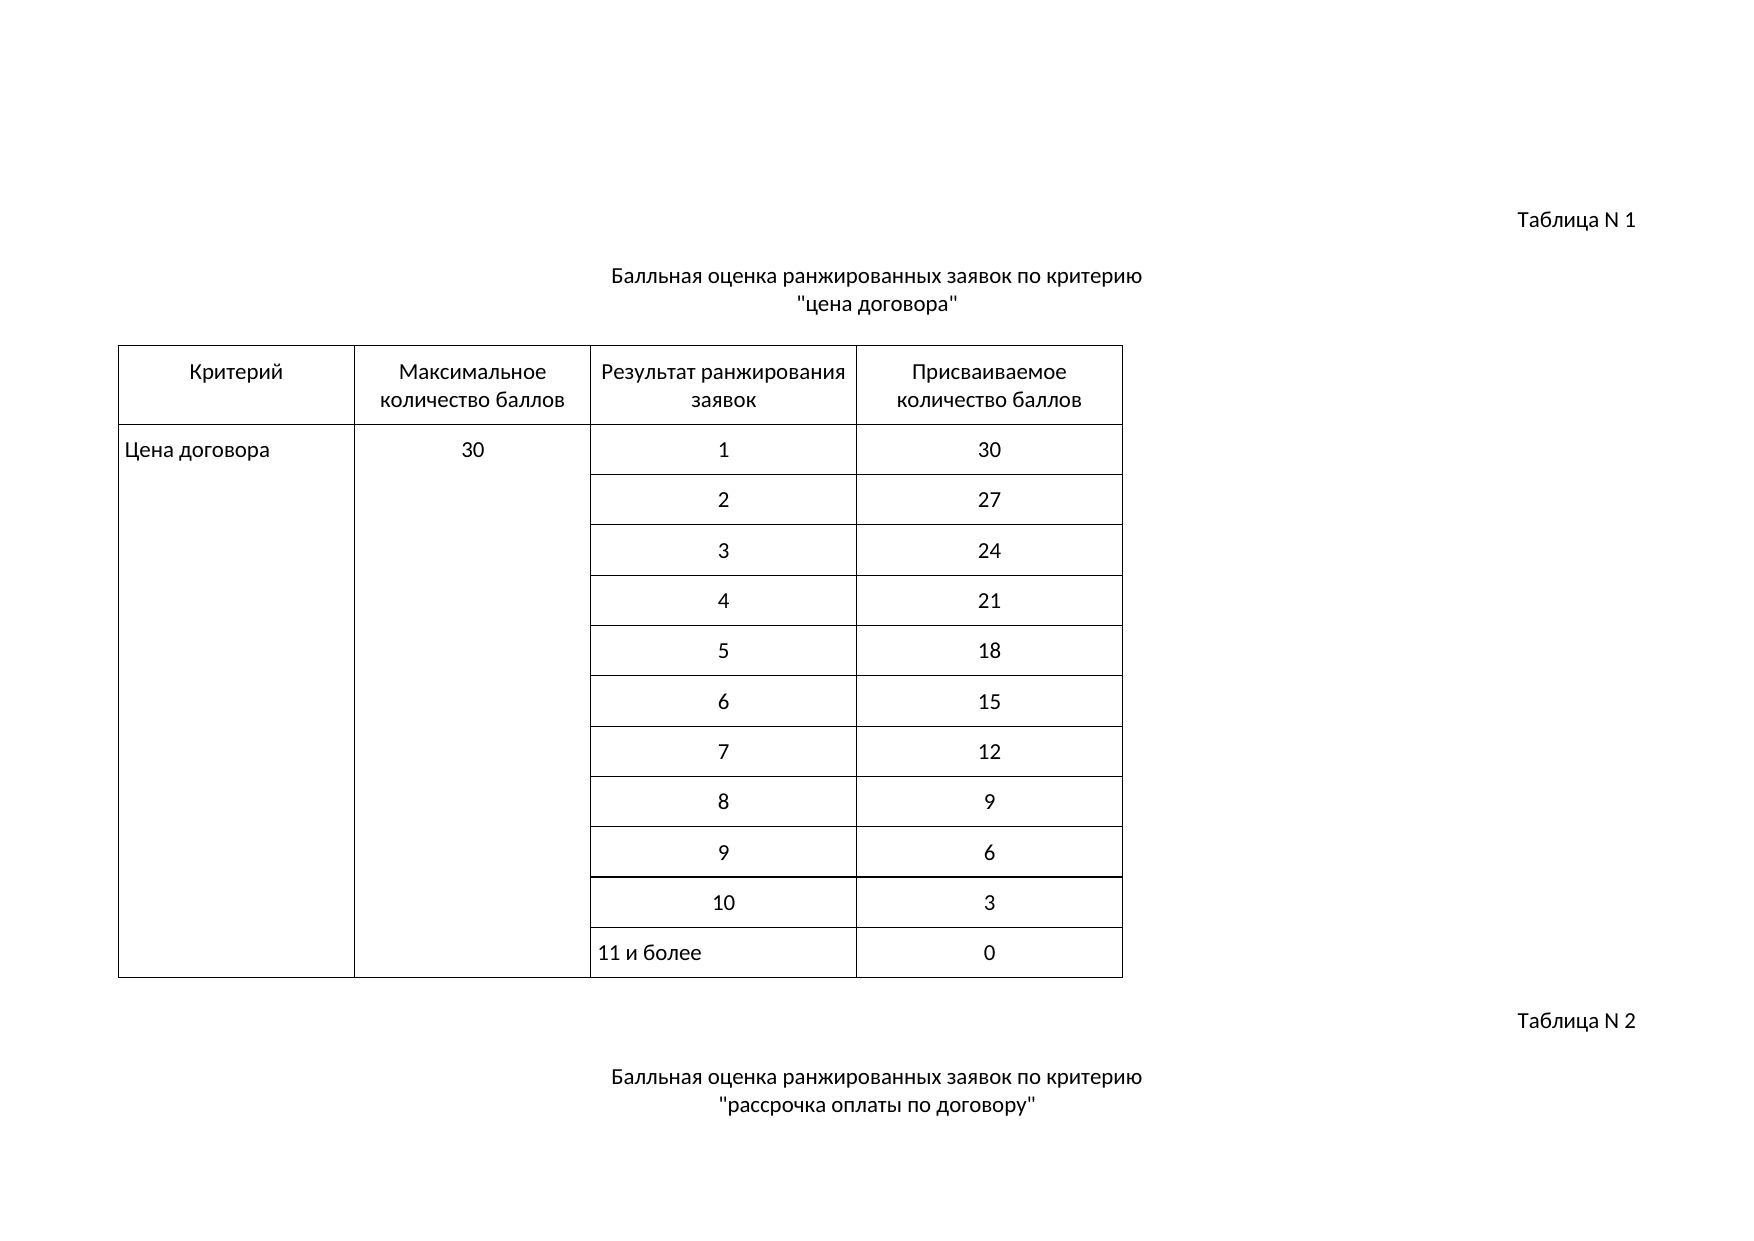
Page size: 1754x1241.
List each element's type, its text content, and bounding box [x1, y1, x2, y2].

table_cell 12 [857, 727, 1122, 776]
text Балльная оценка ранжированных заявок по критерию [118, 1062, 1636, 1090]
table_cell Цена договора [119, 425, 354, 977]
table_header Критерий [119, 346, 354, 424]
text Таблица N 1 [118, 205, 1636, 233]
table_cell 6 [591, 676, 856, 726]
table_header Присваиваемое количество баллов [857, 346, 1122, 424]
table_cell 3 [857, 878, 1122, 927]
table_cell 3 [591, 525, 856, 574]
table_cell 18 [857, 626, 1122, 675]
table_cell 9 [857, 777, 1122, 826]
text Балльная оценка ранжированных заявок по критерию [118, 261, 1636, 289]
table_cell 15 [857, 676, 1122, 726]
table_cell 7 [591, 727, 856, 776]
table_cell 6 [857, 827, 1122, 876]
table_cell 2 [591, 475, 856, 524]
table_cell 30 [355, 425, 590, 977]
table_header Результат ранжирования заявок [591, 346, 856, 424]
table_cell 21 [857, 576, 1122, 625]
table_cell 11 и более [591, 928, 856, 977]
table_cell 9 [591, 827, 856, 876]
text Таблица N 2 [118, 1006, 1636, 1034]
text "рассрочка оплаты по договору" [118, 1090, 1636, 1118]
table_cell 8 [591, 777, 856, 826]
table_cell 30 [857, 425, 1122, 474]
table_cell 0 [857, 928, 1122, 977]
table_header Максимальное количество баллов [355, 346, 590, 424]
table_cell 4 [591, 576, 856, 625]
table_cell 10 [591, 878, 856, 927]
table_cell 1 [591, 425, 856, 474]
table_cell 24 [857, 525, 1122, 574]
table_cell 27 [857, 475, 1122, 524]
text "цена договора" [118, 289, 1636, 317]
table_cell 5 [591, 626, 856, 675]
